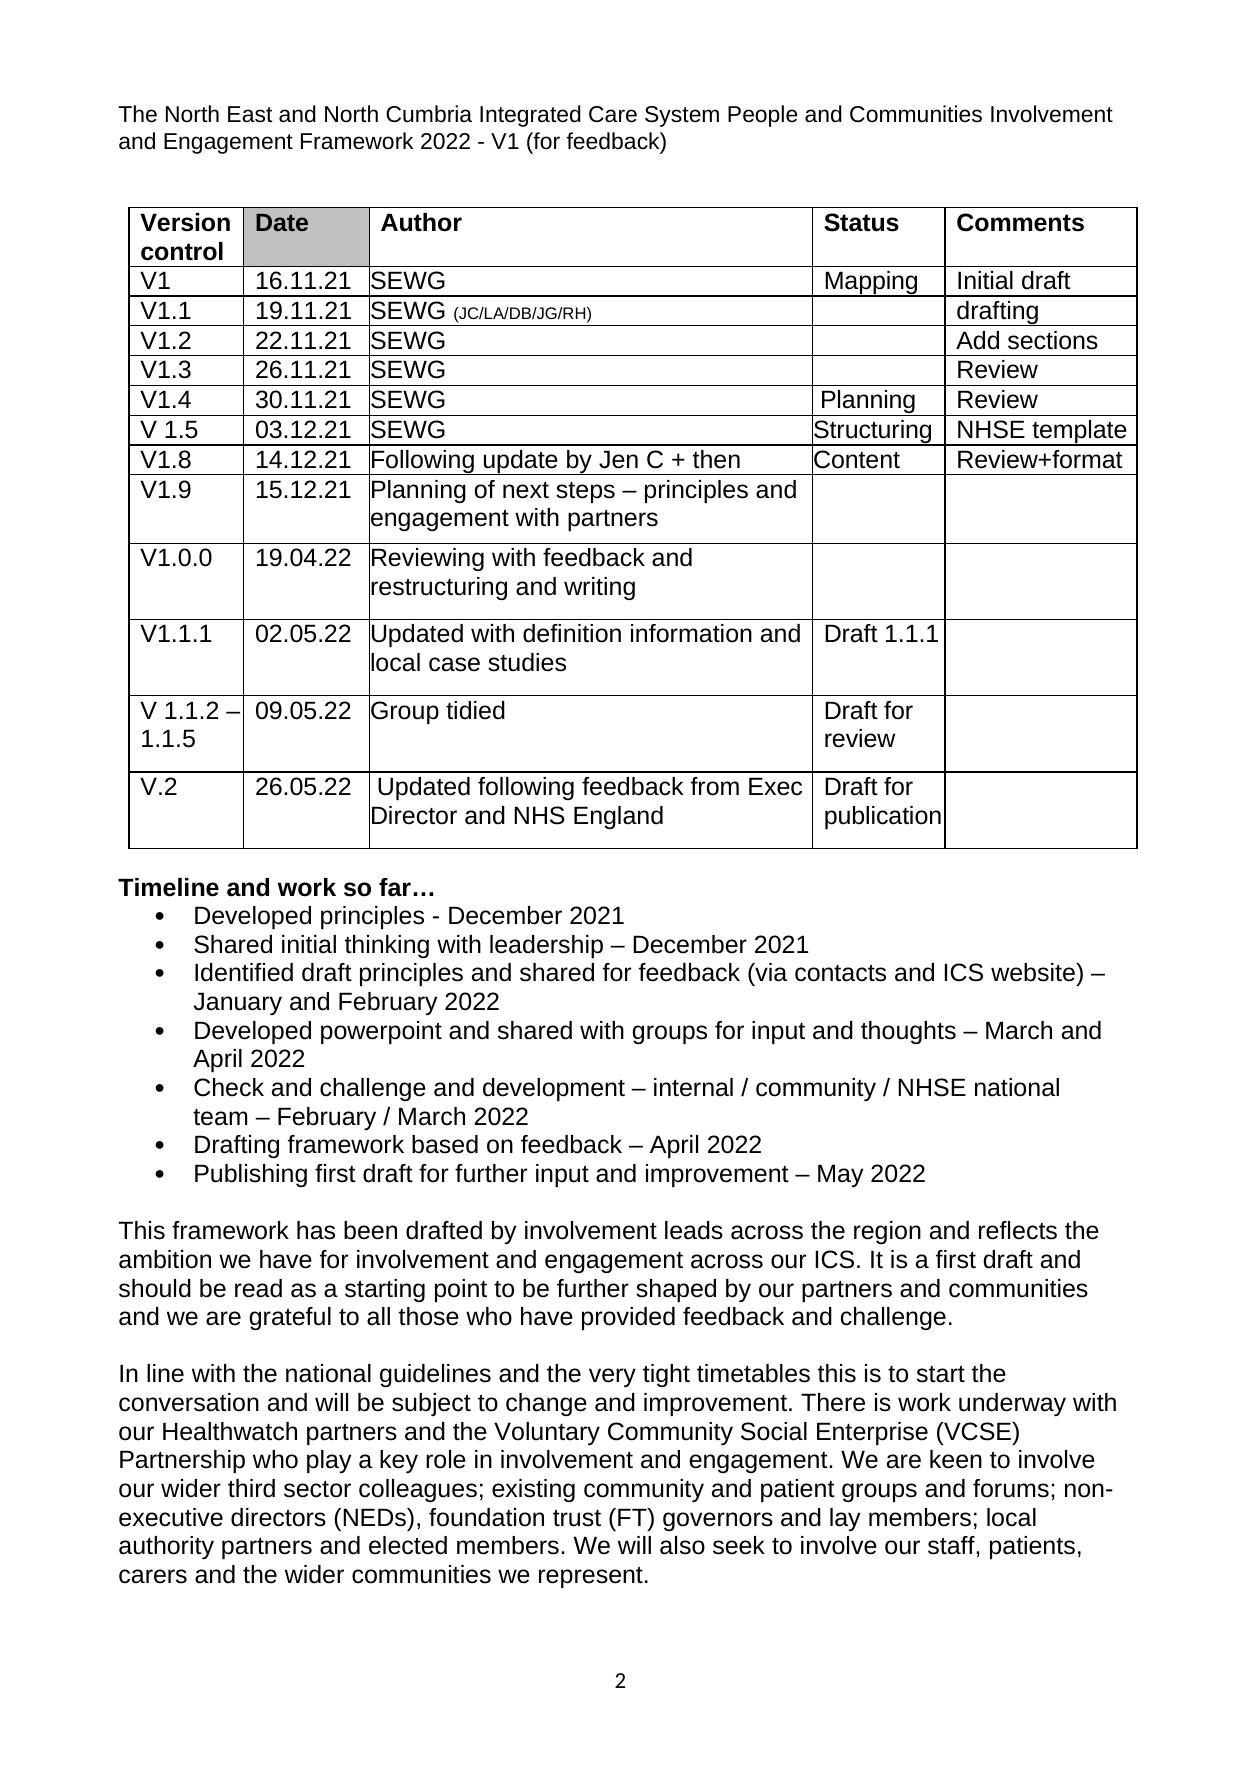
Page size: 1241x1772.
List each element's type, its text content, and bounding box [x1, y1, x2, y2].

table_cell SEWG [370, 326, 812, 355]
table_cell [946, 620, 1136, 695]
table_cell 26.11.21 [244, 356, 369, 385]
table_cell SEWG [370, 267, 812, 295]
table_header Date [244, 208, 369, 266]
list Developed powerpoint and shared with groups for input and thoughts – March and April 2022 [156, 1016, 1122, 1073]
table_cell [813, 356, 944, 385]
table_cell Planning Plannin [813, 386, 944, 414]
table_cell Updated with definition information and local case studies [370, 620, 812, 695]
table_cell 09.05.22 [244, 696, 369, 771]
table_cell 14.12.21 [244, 446, 369, 474]
table_cell Content [813, 446, 944, 474]
table_header Status [813, 208, 944, 266]
table_cell Add sections [946, 326, 1136, 355]
table_cell [946, 544, 1136, 619]
table_cell Review+format [946, 446, 1136, 474]
list Developed principles - December 2021 [156, 902, 1122, 930]
table_cell Draft for review [813, 696, 944, 771]
table_cell Initial draft [946, 267, 1136, 295]
table_cell V1.4 [130, 386, 243, 414]
table_cell Review [946, 356, 1136, 385]
text In line with the national guidelines and the very tight timetables this is to start the conversation and will be subject to change and improvement. There is work underway with our Healthwatch partners and the Voluntary Community Social Enterprise (VCSE) Partnership who play a key role in involvement and engagement. We are keen to involve our wider third sector colleagues; existing community and patient groups and forums; non-executive directors (NEDs), foundation trust (FT) governors and lay members; local authority partners and elected members. We will also seek to involve our staff, patients, carers and the wider communities we represent. [118, 1360, 1122, 1589]
text This framework has been drafted by involvement leads across the region and reflects the ambition we have for involvement and engagement across our ICS. It is a first draft and should be read as a starting point to be further shaped by our partners and communities and we are grateful to all those who have provided feedback and challenge. [118, 1217, 1122, 1331]
table_cell 16.11.21 [244, 267, 369, 295]
table_cell V1.8 [130, 446, 243, 474]
table_cell 22.11.21 [244, 326, 369, 355]
table_cell Draft for publication [813, 773, 944, 848]
table_cell V1.3 [130, 356, 243, 385]
table_cell Structuring [813, 416, 944, 444]
table_cell V 1.5 [130, 416, 243, 444]
table_header Comments [946, 208, 1136, 266]
table_cell 19.04.22 [244, 544, 369, 619]
table_cell SEWG [370, 356, 812, 385]
table_cell Mapping [813, 267, 944, 295]
list Check and challenge and development – internal / community / NHSE national team – February / March 2022 [156, 1073, 1122, 1131]
table_cell V1.1.1 [130, 620, 243, 695]
table_cell Group tidied [370, 696, 812, 771]
table_cell [813, 475, 944, 542]
table_cell V 1.1.2 – 1.1.5 [130, 696, 243, 771]
table_cell [946, 773, 1136, 848]
table_cell V1 [130, 267, 243, 295]
table_cell Reviewing with feedback and restructuring and writing [370, 544, 812, 619]
table_cell [813, 544, 944, 619]
table_cell SEWG [370, 416, 812, 444]
table_cell [813, 326, 944, 355]
table_cell SEWG (JC/LA/DB/JG/RH) [370, 297, 812, 325]
list Shared initial thinking with leadership – December 2021 [156, 930, 1122, 959]
table_cell V1.9 [130, 475, 243, 542]
table_cell drafting [946, 297, 1136, 325]
table_cell Review [946, 386, 1136, 414]
table_cell V1.1 [130, 297, 243, 325]
table_cell Updated following feedback from Exec Director and NHS England [370, 773, 812, 848]
table_cell [813, 297, 944, 325]
list Identified draft principles and shared for feedback (via contacts and ICS website) – January and February 2022 [156, 959, 1122, 1016]
table_cell 15.12.21 [244, 475, 369, 542]
table_cell Planning of next steps – principles and engagement with partners [370, 475, 812, 542]
list Drafting framework based on feedback – April 2022 [156, 1131, 1122, 1159]
table_cell Draft 1.1.1 [813, 620, 944, 695]
table_cell [946, 696, 1136, 771]
text Timeline and work so far… [118, 873, 1122, 902]
table_cell Following update by Jen C + then SEWG [370, 446, 812, 474]
table_cell 03.12.21 [244, 416, 369, 444]
table_header Author [370, 208, 812, 266]
table_cell 02.05.22 [244, 620, 369, 695]
table_header Version control [130, 208, 243, 266]
table_cell SEWG [370, 386, 812, 414]
table_cell 19.11.21 [244, 297, 369, 325]
table_cell [946, 475, 1136, 542]
table_cell NHSE template [946, 416, 1136, 444]
list Publishing first draft for further input and improvement – May 2022 [156, 1159, 1122, 1188]
table_cell V1.2 [130, 326, 243, 355]
table_cell 30.11.21 [244, 386, 369, 414]
table_cell V1.0.0 [130, 544, 243, 619]
table_cell V.2 [130, 773, 243, 848]
table_cell 26.05.22 [244, 773, 369, 848]
